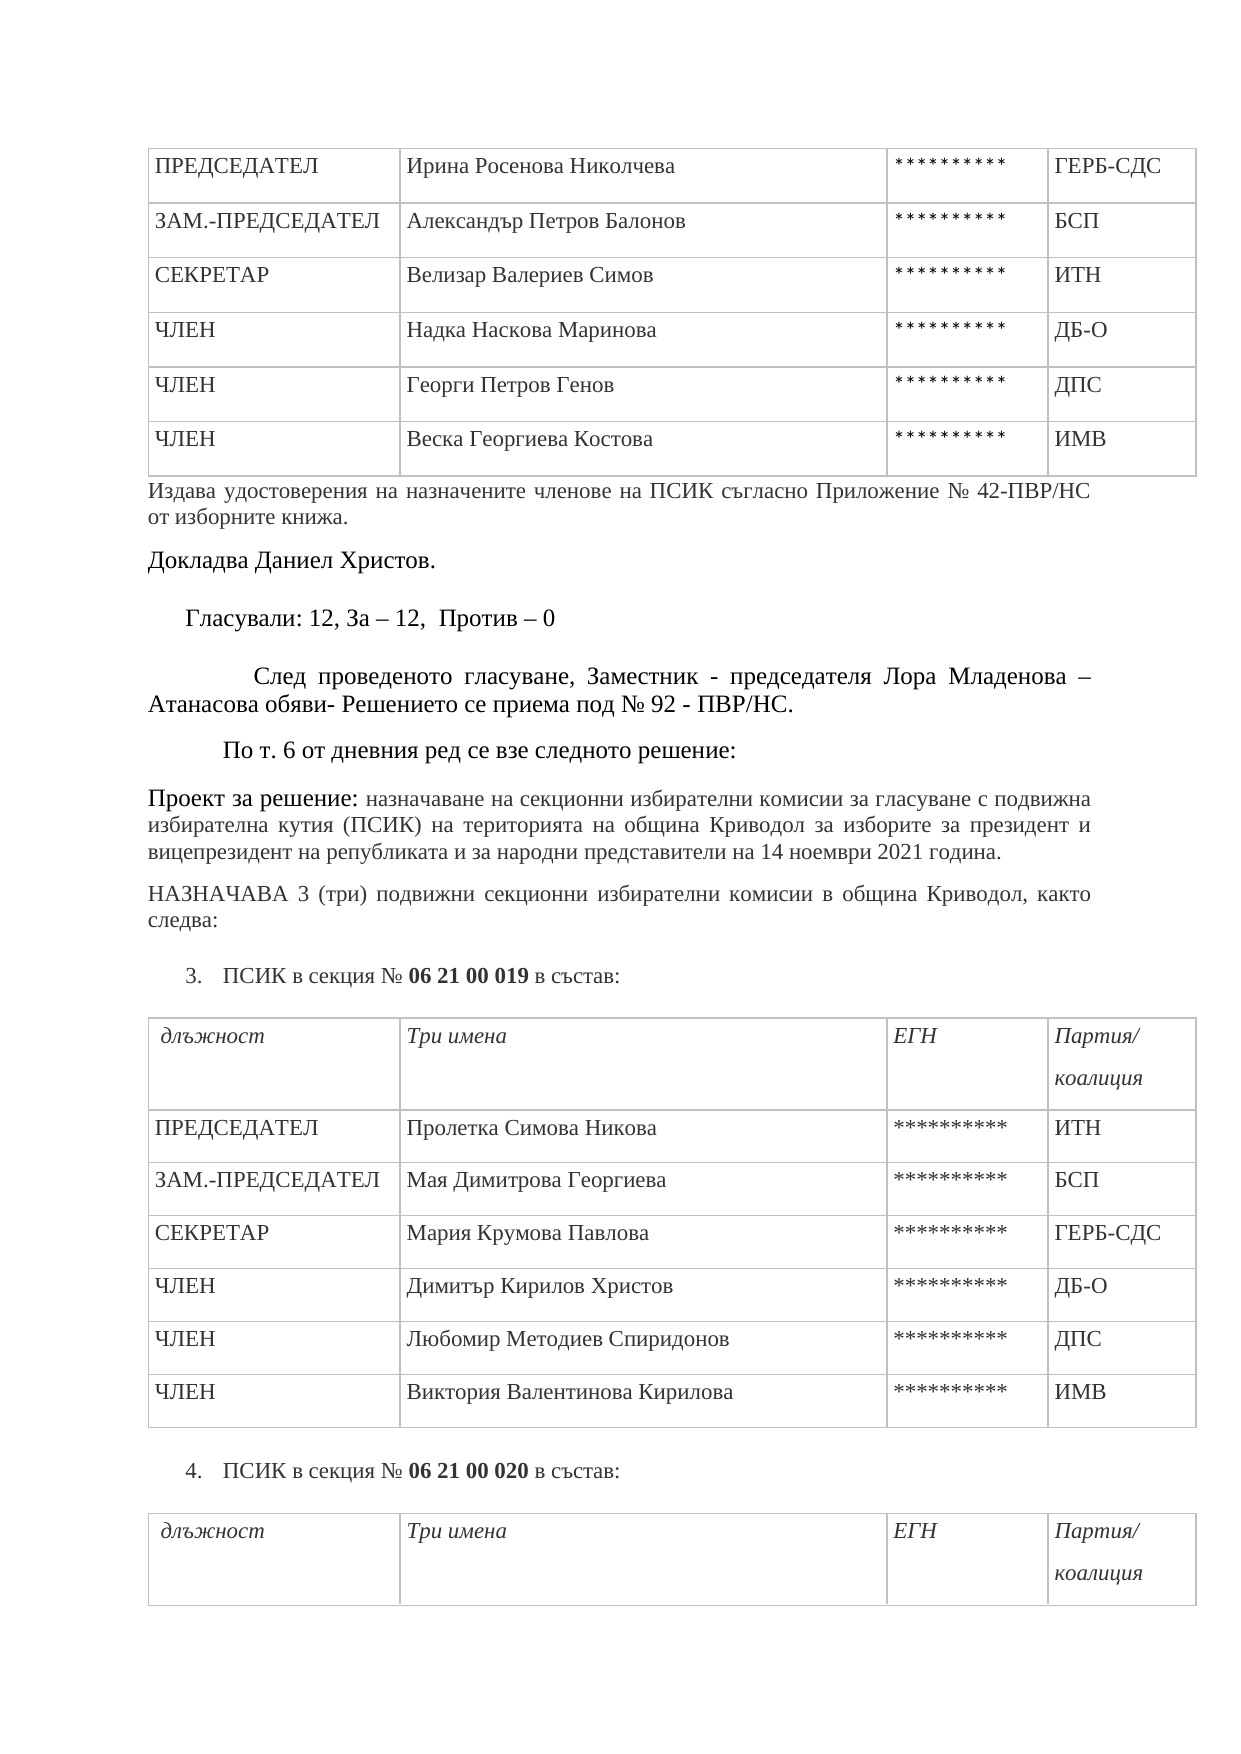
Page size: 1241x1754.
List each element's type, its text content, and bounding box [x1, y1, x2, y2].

table_cell ДБ-О [1049, 313, 1195, 366]
table_cell ИМВ [1049, 422, 1195, 475]
table_cell ЧЛЕН [149, 1269, 399, 1321]
table_cell Мария Крумова Павлова [401, 1216, 886, 1268]
table_cell ********** [888, 1375, 1047, 1426]
table_cell ЧЛЕН [149, 1375, 399, 1426]
table_cell ЧЛЕН [149, 368, 399, 421]
table_cell БСП [1049, 204, 1195, 257]
table_header ЕГН [888, 1514, 1047, 1604]
table_cell ГЕРБ-СДС [1049, 1216, 1195, 1268]
table_cell СЕКРЕТАР [149, 1216, 399, 1268]
table_header Партия/ коалиция [1049, 1019, 1195, 1109]
table_cell ЧЛЕН [149, 313, 399, 366]
table_cell ********** [888, 1111, 1047, 1162]
table_cell ЗАМ.-ПРЕДСЕДАТЕЛ [149, 1163, 399, 1215]
text Докладва Даниел Христов. [148, 545, 1093, 574]
table_header Три имена [401, 1019, 886, 1109]
list ПСИК в секция № 06 21 00 019 в състав: [185, 962, 1093, 988]
table_cell Георги Петров Генов [401, 368, 886, 421]
table_cell ********** [888, 313, 1047, 366]
table_header длъжност [149, 1514, 399, 1604]
table_cell Любомир Методиев Спиридонов [401, 1322, 886, 1373]
table_cell ИТН [1049, 258, 1195, 311]
table_cell Велизар Валериев Симов [401, 258, 886, 311]
table_cell ПРЕДСЕДАТЕЛ [149, 149, 399, 202]
table_cell СЕКРЕТАР [149, 258, 399, 311]
table_cell ПРЕДСЕДАТЕЛ [149, 1111, 399, 1162]
table_cell ********** [888, 1322, 1047, 1373]
table_cell ДПС [1049, 1322, 1195, 1373]
table_cell ********** [888, 368, 1047, 421]
table_header длъжност [149, 1019, 399, 1109]
table_cell ********** [888, 422, 1047, 475]
text След проведеното гласуване, Заместник - председателя Лора Младенова –Атанасова обяви- Решението се приема под № 92 - ПВР/НС. [148, 661, 1093, 718]
table_cell ИТН [1049, 1111, 1195, 1162]
table_cell Александър Петров Балонов [401, 204, 886, 257]
table_cell ДПС [1049, 368, 1195, 421]
table_header ЕГН [888, 1019, 1047, 1109]
table_cell ГЕРБ-СДС [1049, 149, 1195, 202]
table_cell ********** [888, 1163, 1047, 1215]
text Гласували: 12, За – 12, Против – 0 [148, 603, 1093, 632]
table_cell Виктория Валентинова Кирилова [401, 1375, 886, 1426]
table_cell ИМВ [1049, 1375, 1195, 1426]
list По т. 6 от дневния ред се взе следното решение: [223, 735, 1093, 764]
table_cell БСП [1049, 1163, 1195, 1215]
text Издава удостоверения на назначените членове на ПСИК съгласно Приложение № 42-ПВР/НС от изборните книжа. [148, 477, 1093, 529]
text Проект за решение: назначаване на секционни избирателни комисии за гласуване с подвижна избирателна кутия (ПСИК) на територията на община Криводол за изборите за президент и вицепрезидент на републиката и за народни представители на 14 ноември 2021 година. [148, 783, 1093, 864]
table_cell ********** [888, 204, 1047, 257]
table_cell Ирина Росенова Николчева [401, 149, 886, 202]
table_cell Пролетка Симова Никова [401, 1111, 886, 1162]
table_cell ********** [888, 149, 1047, 202]
text НАЗНАЧАВА 3 (три) подвижни секционни избирателни комисии в община Криводол, както следва: [148, 880, 1093, 932]
table_cell ********** [888, 258, 1047, 311]
list ПСИК в секция № 06 21 00 020 в състав: [185, 1457, 1093, 1483]
table_cell ЗАМ.-ПРЕДСЕДАТЕЛ [149, 204, 399, 257]
table_cell ********** [888, 1269, 1047, 1321]
table_cell ЧЛЕН [149, 422, 399, 475]
table_cell ********** [888, 1216, 1047, 1268]
table_header Три имена [401, 1514, 886, 1604]
table_cell Веска Георгиева Костова [401, 422, 886, 475]
table_cell Мая Димитрова Георгиева [401, 1163, 886, 1215]
table_cell Надка Наскова Маринова [401, 313, 886, 366]
table_cell Димитър Кирилов Христов [401, 1269, 886, 1321]
table_header Партия/ коалиция [1049, 1514, 1195, 1604]
table_cell ЧЛЕН [149, 1322, 399, 1373]
table_cell ДБ-О [1049, 1269, 1195, 1321]
